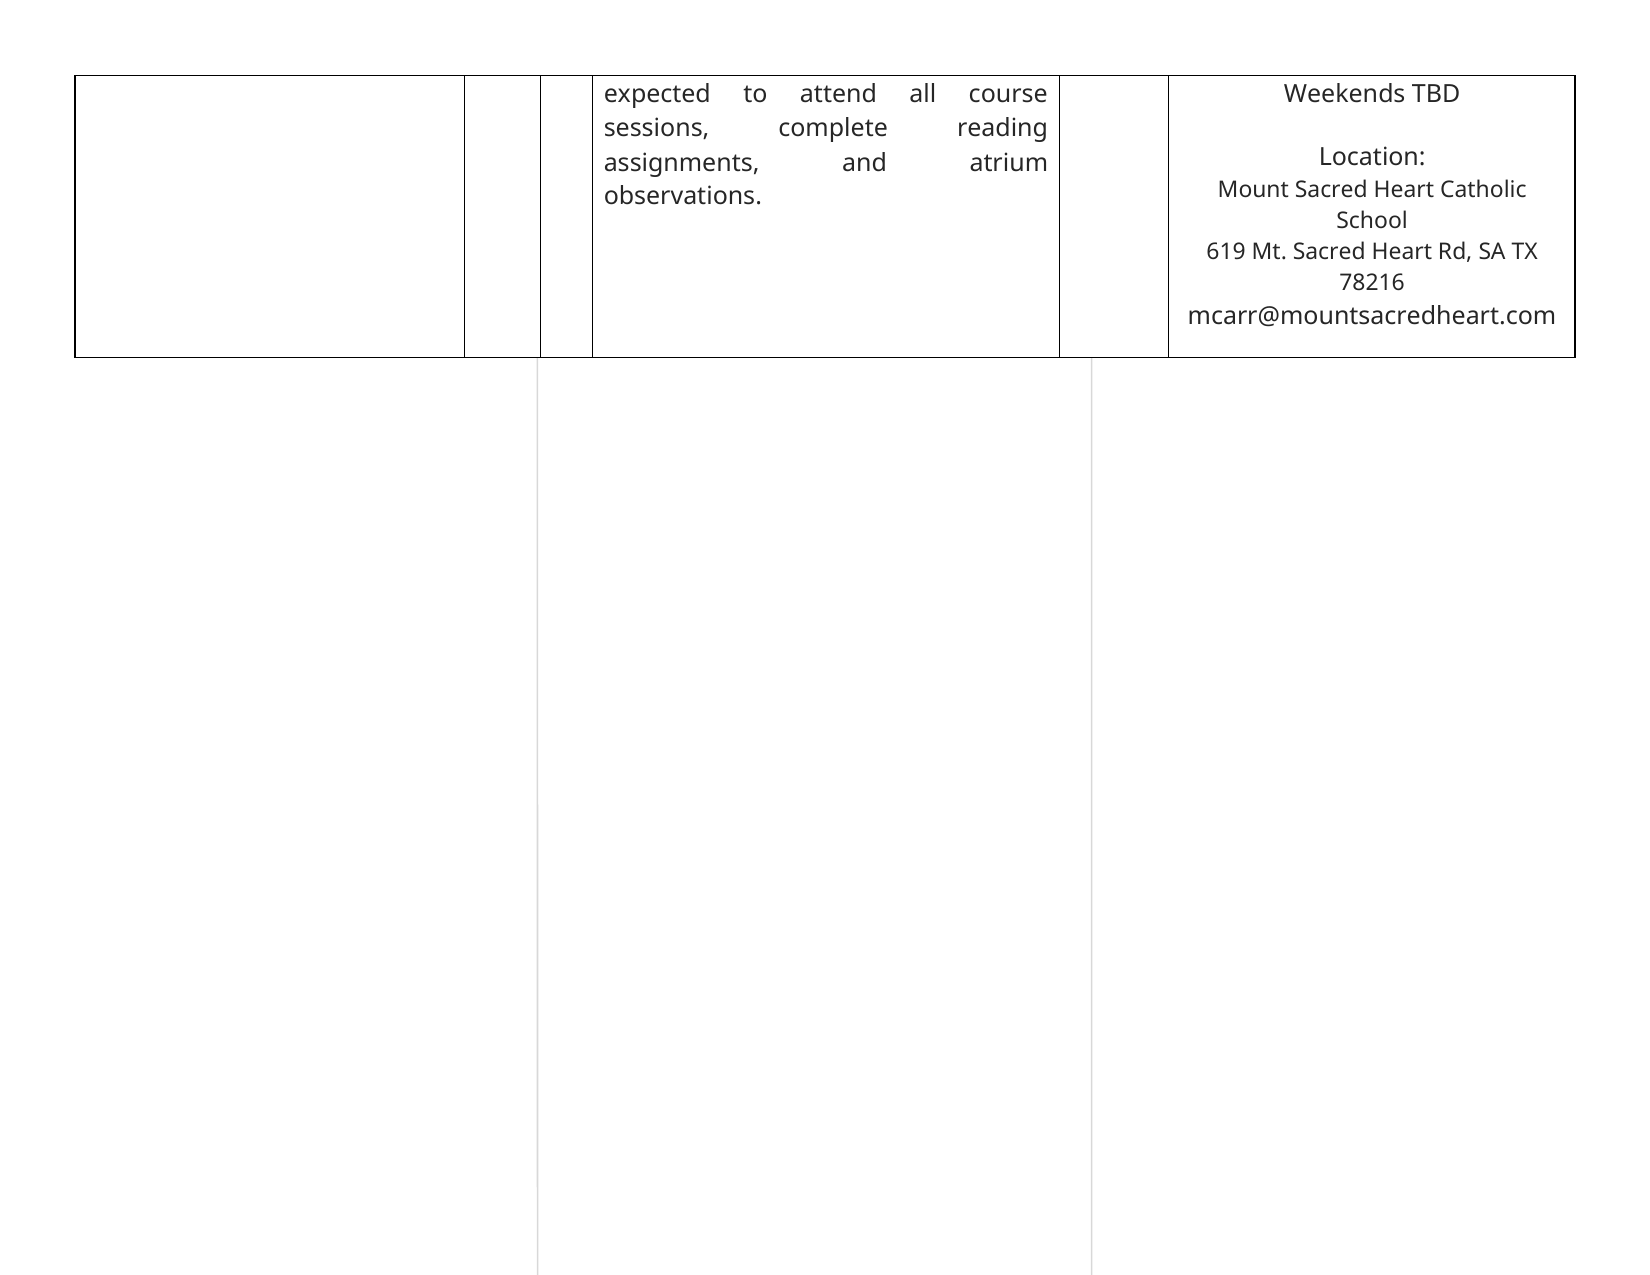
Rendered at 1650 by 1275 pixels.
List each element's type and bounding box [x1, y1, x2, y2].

table_header [465, 76, 540, 357]
table_header [1060, 76, 1168, 357]
table_header [76, 76, 464, 357]
table_header [593, 76, 1059, 357]
table_header [541, 76, 592, 357]
table_header [1169, 76, 1574, 357]
